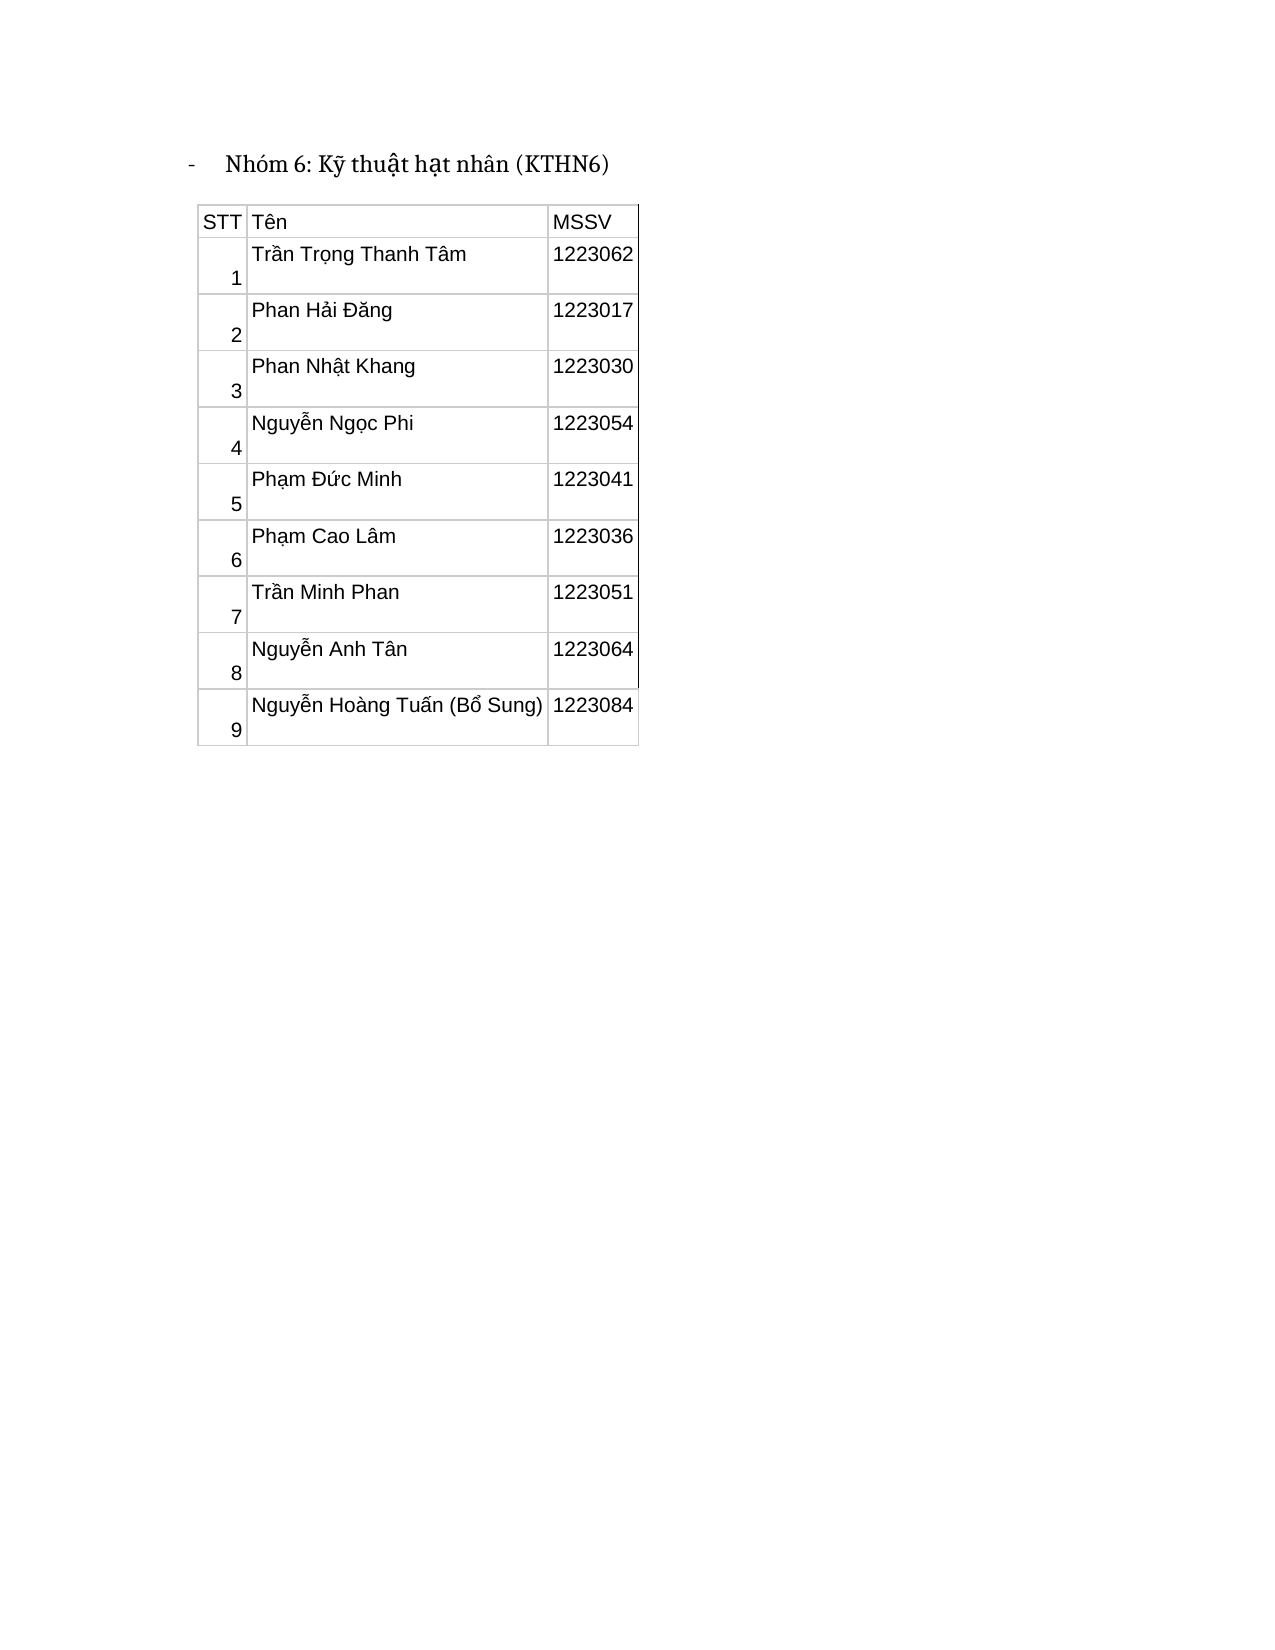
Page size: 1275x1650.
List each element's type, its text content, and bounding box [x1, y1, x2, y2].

table_cell Nguyễn Anh Tân [248, 633, 547, 688]
table_cell Nguyễn Ngọc Phi [248, 408, 547, 462]
table_cell 1 [199, 238, 246, 293]
table_cell 5 [199, 464, 246, 519]
table_cell Nguyễn Hoàng Tuấn (Bổ Sung) [248, 690, 547, 745]
table_cell Phạm Cao Lâm [248, 521, 547, 575]
table_cell Trần Minh Phan [248, 577, 547, 632]
table_cell Phan Nhật Khang [248, 351, 547, 406]
table_cell 1223062 [549, 238, 638, 293]
table_cell Trần Trọng Thanh Tâm [248, 238, 547, 293]
table_cell 1223030 [549, 351, 638, 406]
table_cell Phạm Đức Minh [248, 464, 547, 519]
table_cell 9 [199, 690, 246, 745]
table_cell 1223036 [549, 521, 638, 575]
table_cell 1223017 [549, 295, 638, 349]
table_cell 1223064 [549, 633, 638, 688]
table_cell 2 [199, 295, 246, 349]
list Nhóm 6: Kỹ thuật hạt nhân (KTHN6) [187, 150, 1125, 179]
table_cell 1223051 [549, 577, 638, 632]
table_cell 1223084 [549, 690, 638, 745]
table_cell 1223041 [549, 464, 638, 519]
table_cell 8 [199, 633, 246, 688]
table_header Tên [248, 206, 547, 237]
table_header STT [199, 206, 246, 237]
table_cell Phan Hải Đăng [248, 295, 547, 349]
table_cell 1223054 [549, 408, 638, 462]
table_cell 7 [199, 577, 246, 632]
table_cell 3 [199, 351, 246, 406]
table_cell 6 [199, 521, 246, 575]
table_cell 4 [199, 408, 246, 462]
table_header MSSV [549, 206, 638, 237]
